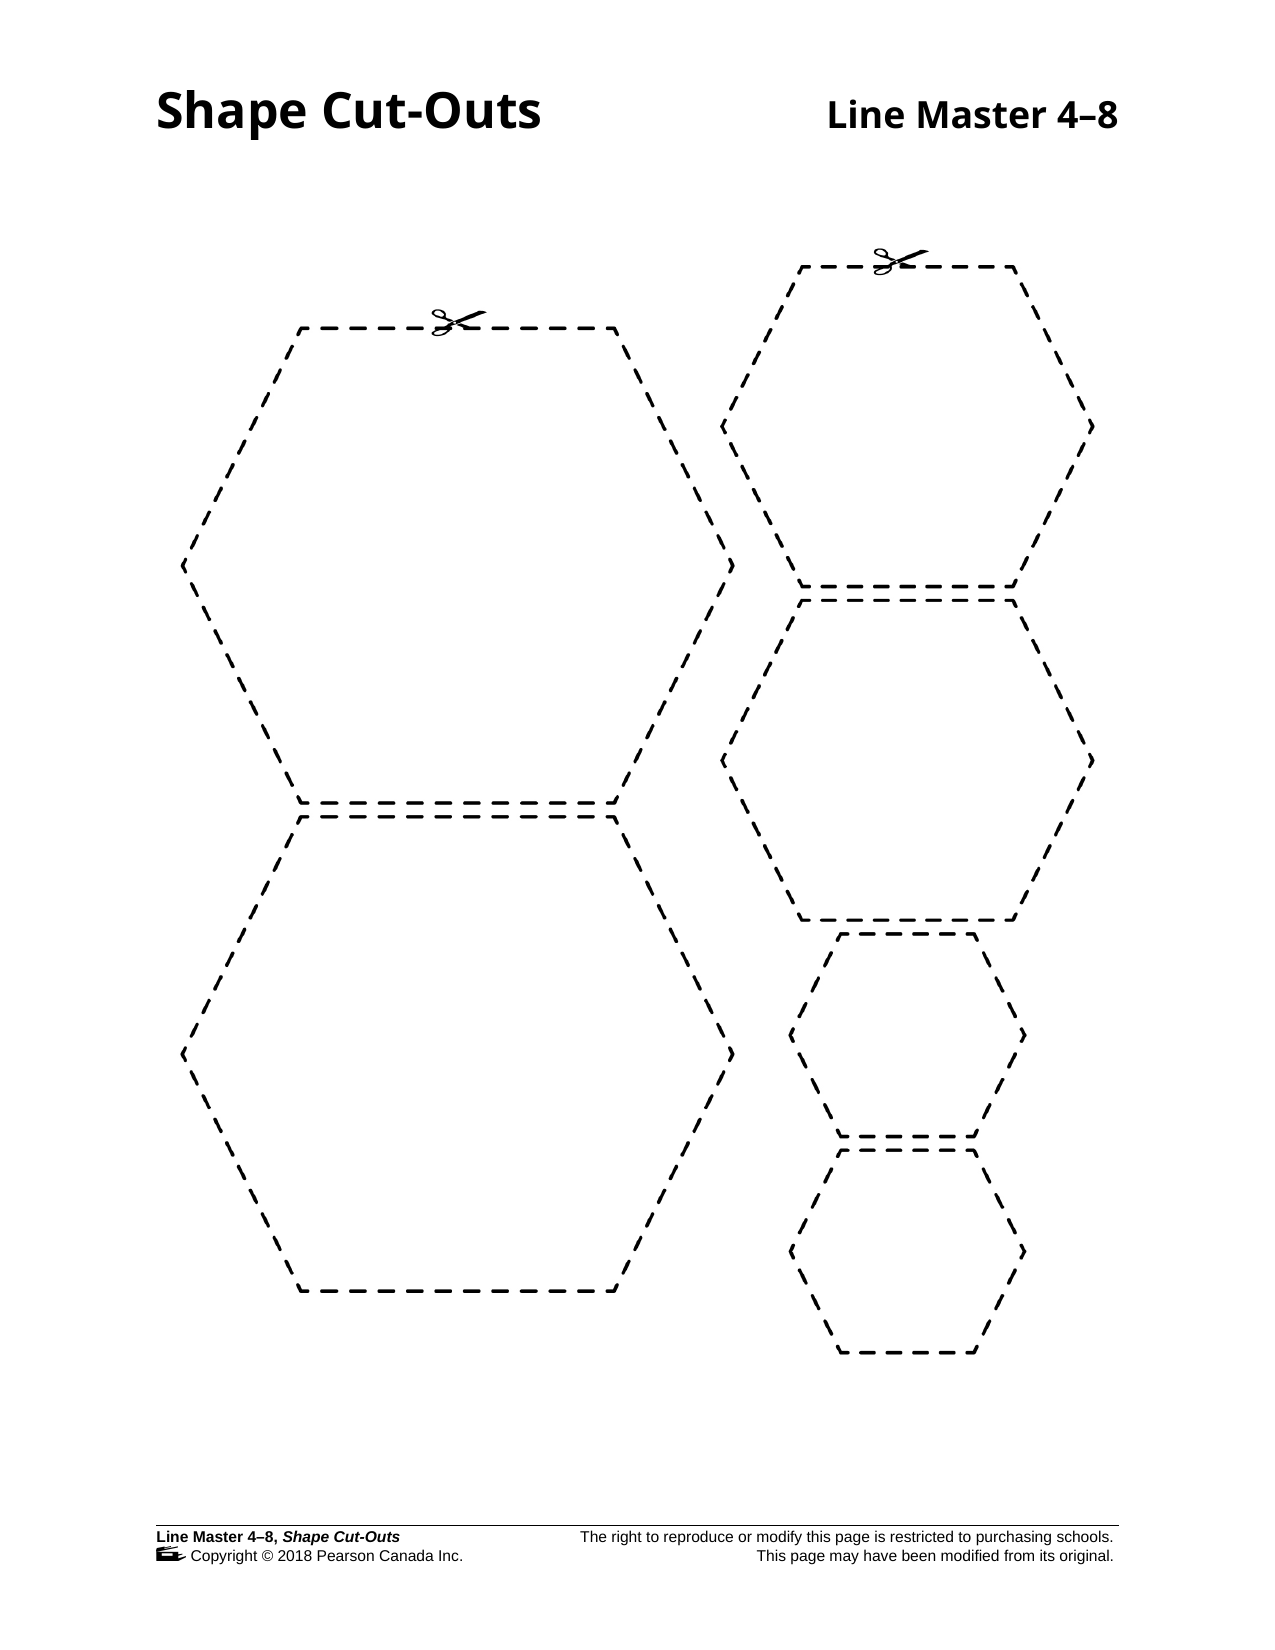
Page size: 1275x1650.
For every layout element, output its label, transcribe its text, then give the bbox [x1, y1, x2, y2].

text Shape Cut-Outs Line Master 4–8 [156, 75, 1119, 143]
picture [177, 245, 1098, 1358]
picture [156, 1546, 186, 1561]
